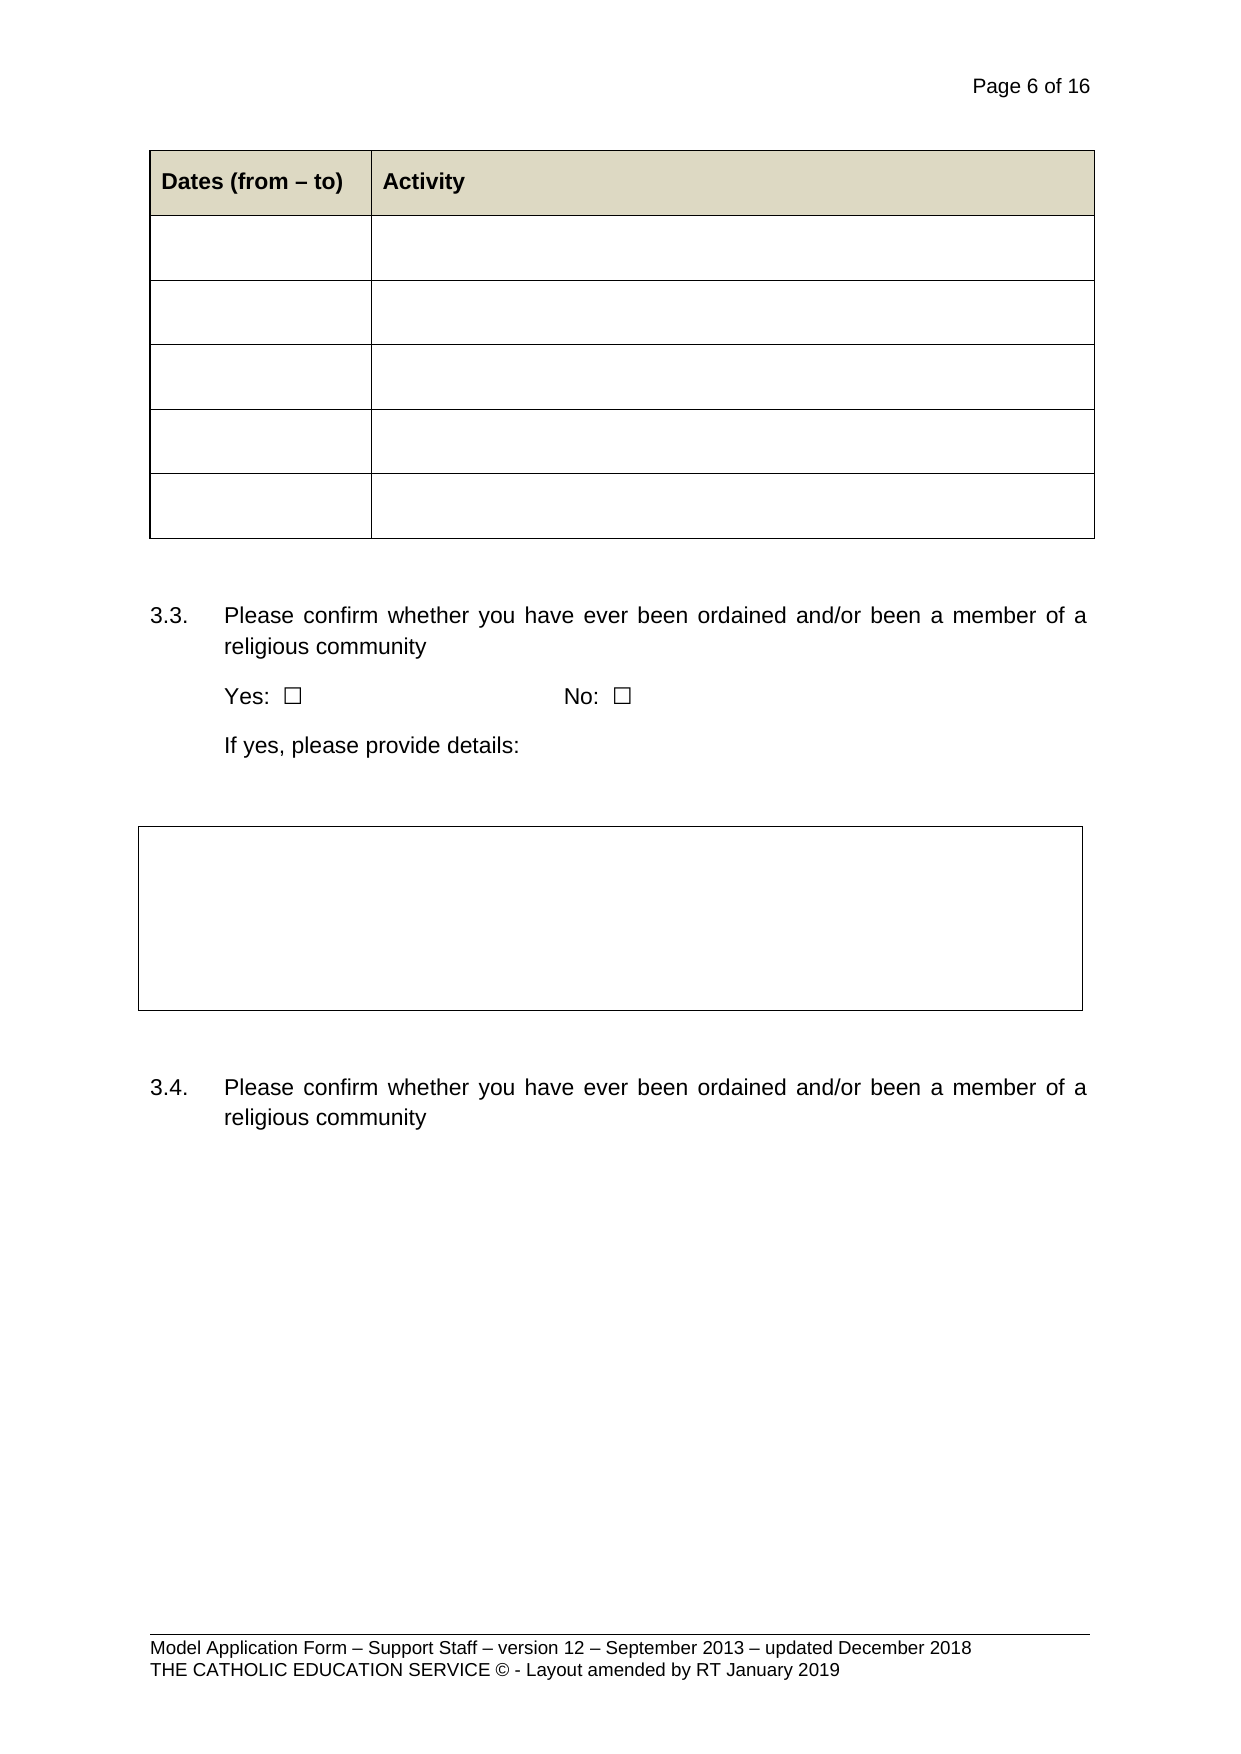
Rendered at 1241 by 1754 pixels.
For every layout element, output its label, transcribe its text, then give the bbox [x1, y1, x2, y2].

table_cell [151, 410, 371, 473]
table_cell [372, 410, 1094, 473]
table_cell [372, 281, 1094, 344]
table_cell [151, 281, 371, 344]
text If yes, please provide details: [150, 732, 1088, 758]
table_cell [372, 345, 1094, 409]
table_cell [372, 474, 1094, 538]
subtitle Please confirm whether you have ever been ordained and/or been a member of a religious community [150, 1074, 1088, 1131]
table_header Dates (from – to) [151, 151, 371, 215]
table_cell [151, 216, 371, 279]
table_header [139, 827, 1082, 1009]
text Yes: No: [150, 679, 1088, 711]
table_cell [151, 345, 371, 409]
table_cell [151, 474, 371, 538]
subtitle Please confirm whether you have ever been ordained and/or been a member of a religious community [150, 602, 1088, 659]
table_header Activity [372, 151, 1094, 215]
table_cell [372, 216, 1094, 279]
